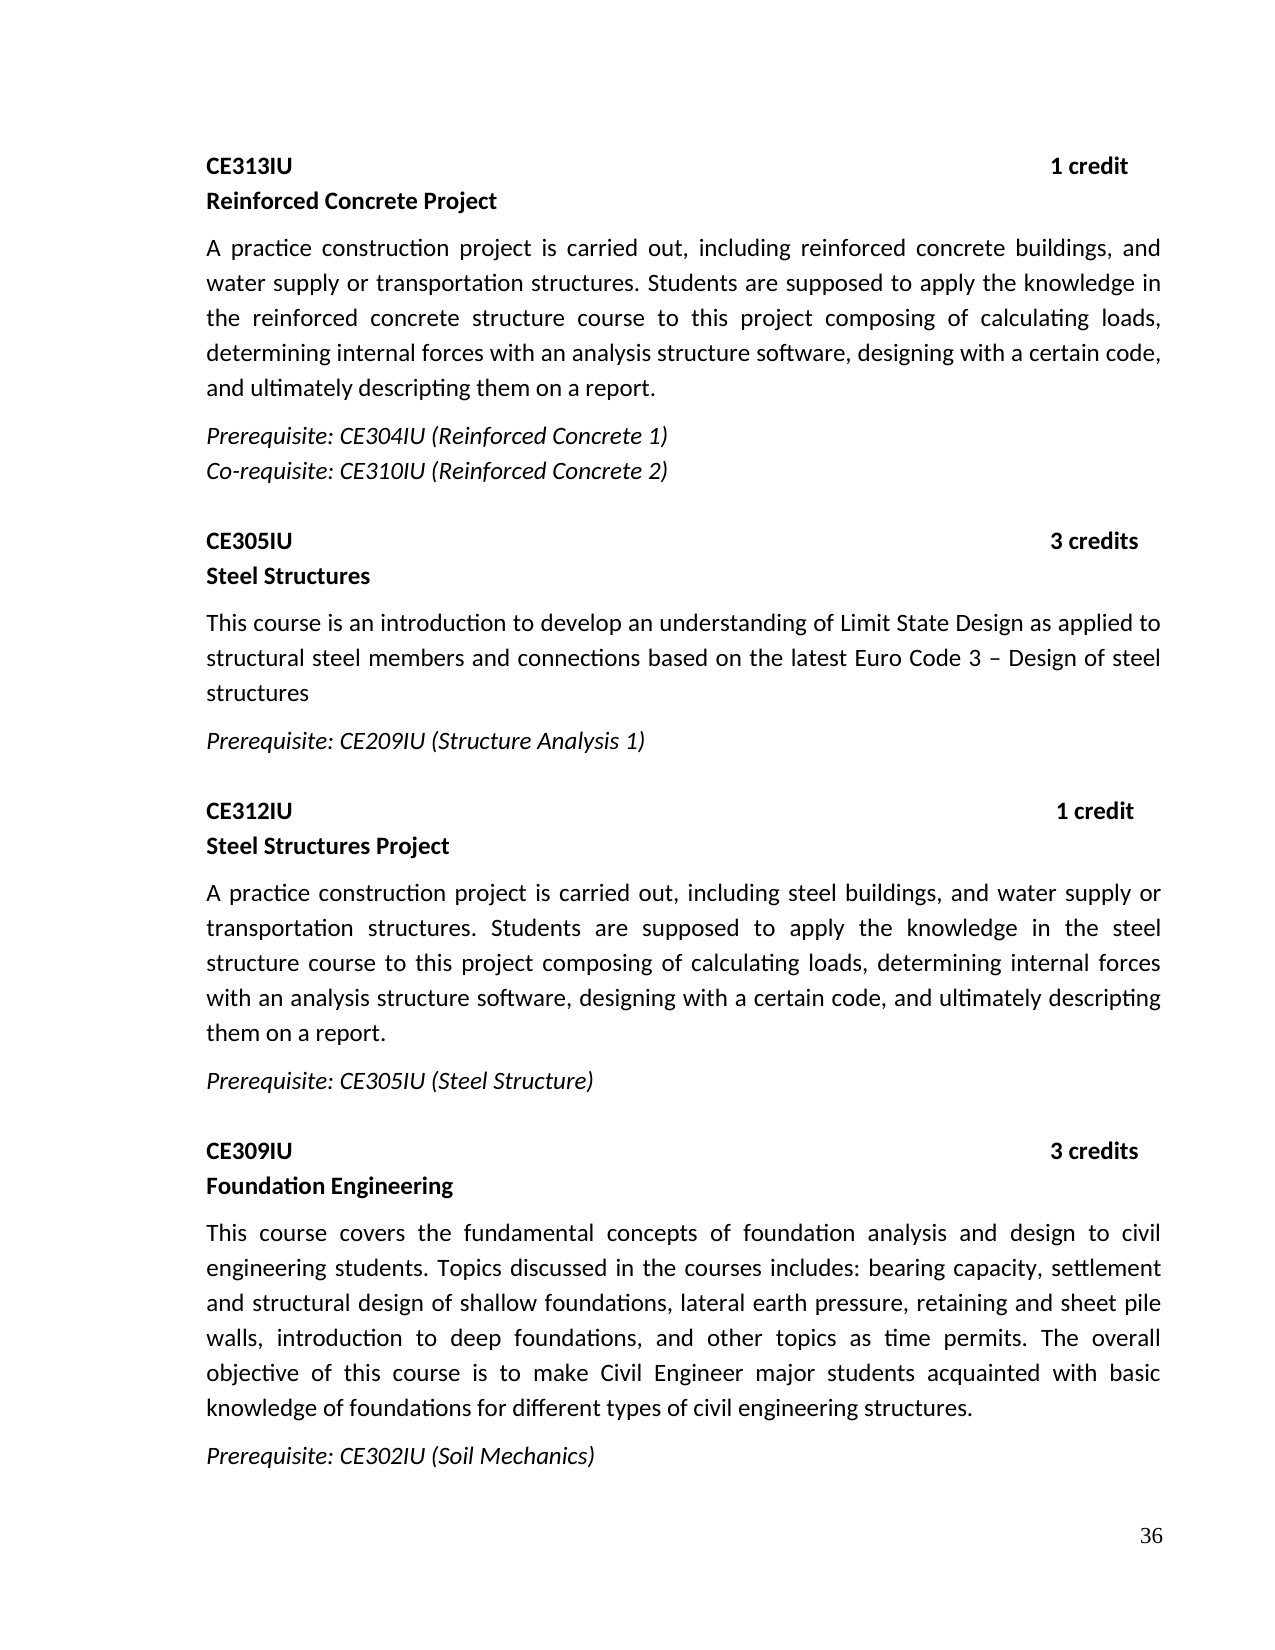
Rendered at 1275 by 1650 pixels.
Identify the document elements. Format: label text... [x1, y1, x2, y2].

text A practice construction project is carried out, including steel buildings, and water supply or transportation structures. Students are supposed to apply the knowledge in the steel structure course to this project composing of calculating loads, determining internal forces with an analysis structure software, designing with a certain code, and ultimately descripting them on a report. [206, 877, 1163, 1048]
text Steel Structures Project [206, 830, 1163, 861]
text CE309IU 3 credits [206, 1135, 1163, 1166]
text Steel Structures [206, 560, 1163, 591]
text Reinforced Concrete Project [206, 185, 1163, 216]
text Prerequisite: CE304IU (Reinforced Concrete 1) [206, 420, 1163, 451]
text CE312IU 1 credit [206, 795, 1163, 826]
text CE313IU 1 credit [206, 150, 1163, 181]
text This course covers the fundamental concepts of foundation analysis and design to civil engineering students. Topics discussed in the courses includes: bearing capacity, settlement and structural design of shallow foundations, lateral earth pressure, retaining and sheet pile walls, introduction to deep foundations, and other topics as time permits. The overall objective of this course is to make Civil Engineer major students acquainted with basic knowledge of foundations for different types of civil engineering structures. [206, 1217, 1163, 1423]
text Co-requisite: CE310IU (Reinforced Concrete 2) [206, 455, 1163, 486]
text A practice construction project is carried out, including reinforced concrete buildings, and water supply or transportation structures. Students are supposed to apply the knowledge in the reinforced concrete structure course to this project composing of calculating loads, determining internal forces with an analysis structure software, designing with a certain code, and ultimately descripting them on a report. [206, 232, 1163, 403]
text Prerequisite: CE302IU (Soil Mechanics) [206, 1440, 1163, 1471]
text Prerequisite: CE209IU (Structure Analysis 1) [206, 725, 1163, 756]
text Prerequisite: CE305IU (Steel Structure) [206, 1065, 1163, 1096]
text CE305IU 3 credits [206, 525, 1163, 556]
text Foundation Engineering [206, 1170, 1163, 1201]
text This course is an introduction to develop an understanding of Limit State Design as applied to structural steel members and connections based on the latest Euro Code 3 – Design of steel structures [206, 607, 1163, 708]
